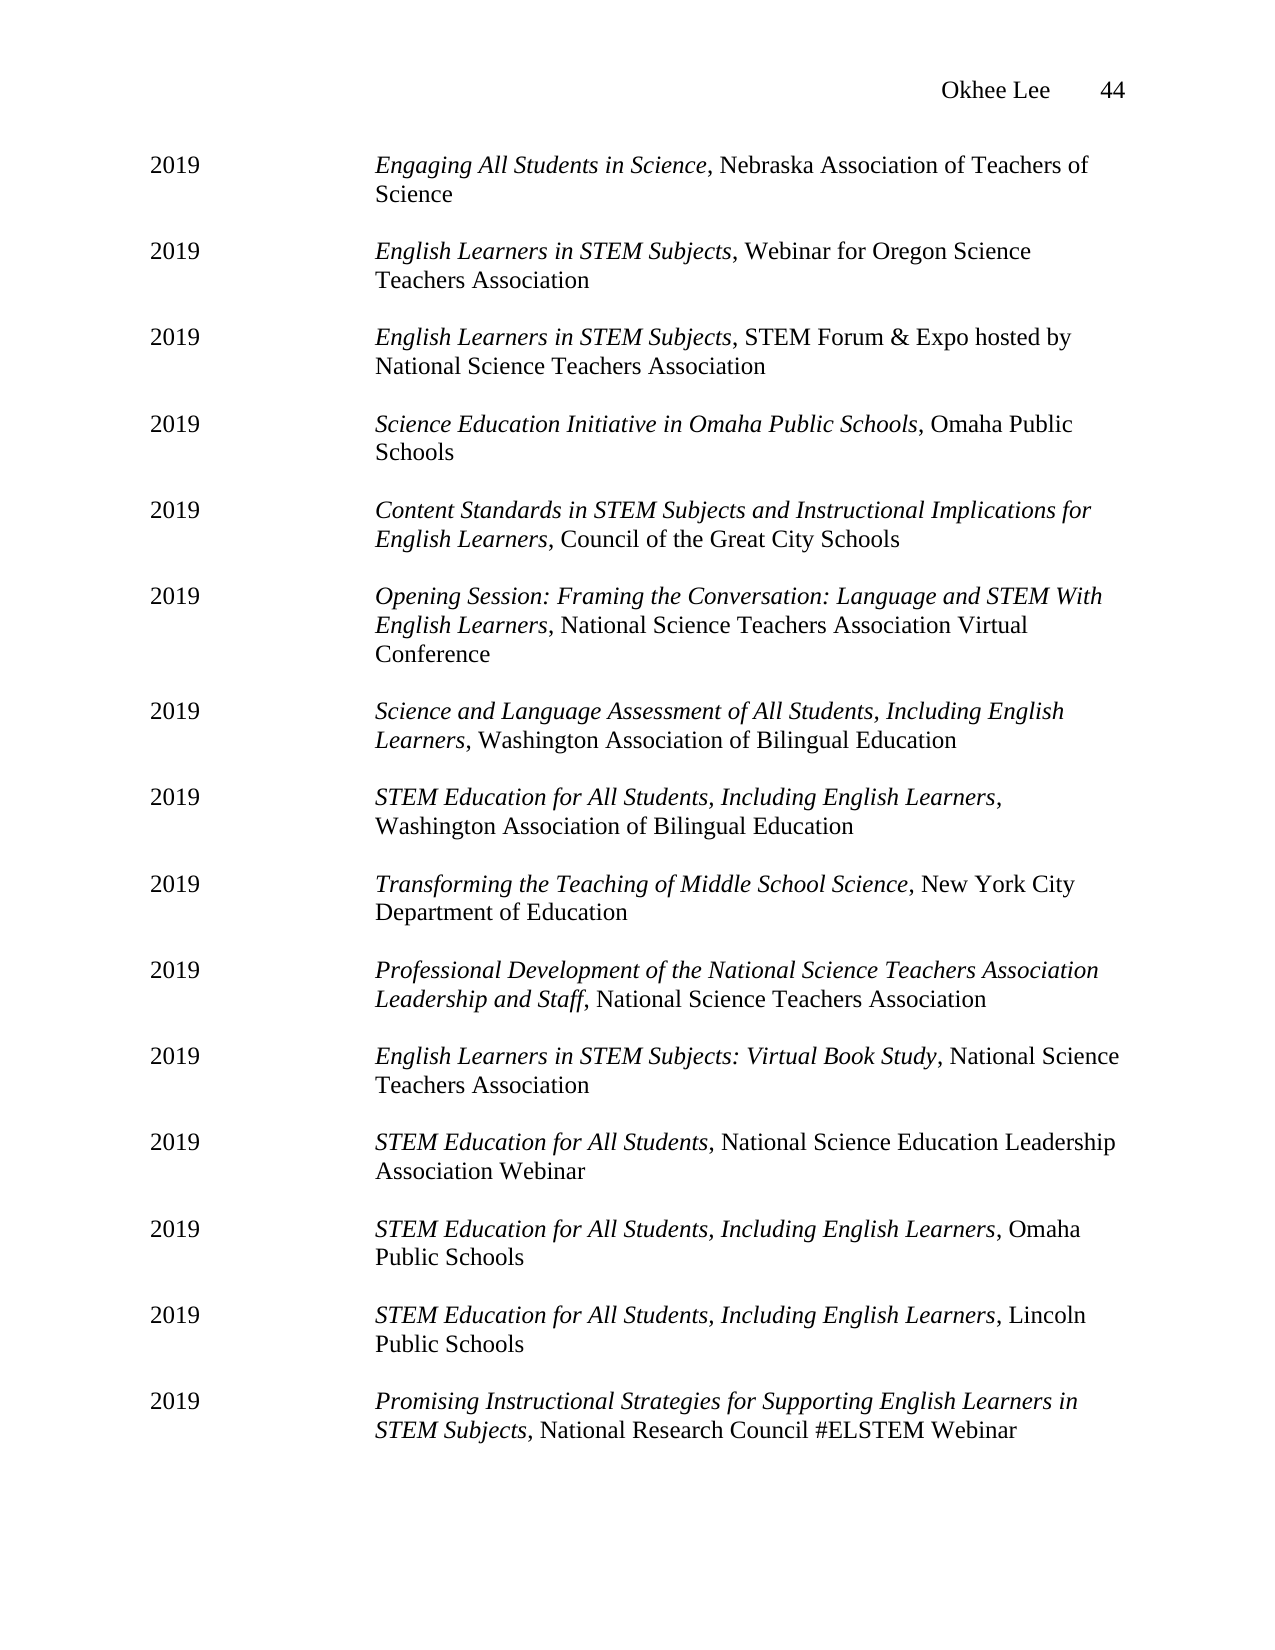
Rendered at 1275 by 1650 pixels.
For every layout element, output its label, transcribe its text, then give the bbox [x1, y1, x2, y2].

text 2019 STEM Education for All Students, National Science Education Leadership Association Webinar [150, 1127, 1125, 1185]
text 2019 Science and Language Assessment of All Students, Including English Learners, Washington Association of Bilingual Education [150, 696, 1125, 754]
text 2019 Opening Session: Framing the Conversation: Language and STEM With English Learners, National Science Teachers Association Virtual Conference [150, 581, 1125, 667]
text 2019 STEM Education for All Students, Including English Learners, Washington Association of Bilingual Education [150, 782, 1125, 840]
text 2019 English Learners in STEM Subjects: Virtual Book Study, National Science Teachers Association [150, 1041, 1125, 1099]
text 2019 Content Standards in STEM Subjects and Instructional Implications for English Learners, Council of the Great City Schools [150, 495, 1125, 552]
text 2019 Professional Development of the National Science Teachers Association Leadership and Staff, National Science Teachers Association [150, 955, 1125, 1012]
text 2019 English Learners in STEM Subjects, STEM Forum & Expo hosted by National Science Teachers Association [150, 322, 1125, 380]
text 2019 Engaging All Students in Science, Nebraska Association of Teachers of Science [150, 150, 1125, 207]
text 2019 Transforming the Teaching of Middle School Science, New York City Department of Education [150, 869, 1125, 926]
text 2019 English Learners in STEM Subjects, Webinar for Oregon Science Teachers Association [150, 236, 1125, 294]
text 2019 STEM Education for All Students, Including English Learners, Lincoln Public Schools [150, 1300, 1125, 1357]
text 2019 Science Education Initiative in Omaha Public Schools, Omaha Public Schools [150, 409, 1125, 466]
text 2019 Promising Instructional Strategies for Supporting English Learners in STEM Subjects, National Research Council #ELSTEM Webinar [150, 1386, 1125, 1444]
text 2019 STEM Education for All Students, Including English Learners, Omaha Public Schools [150, 1214, 1125, 1271]
